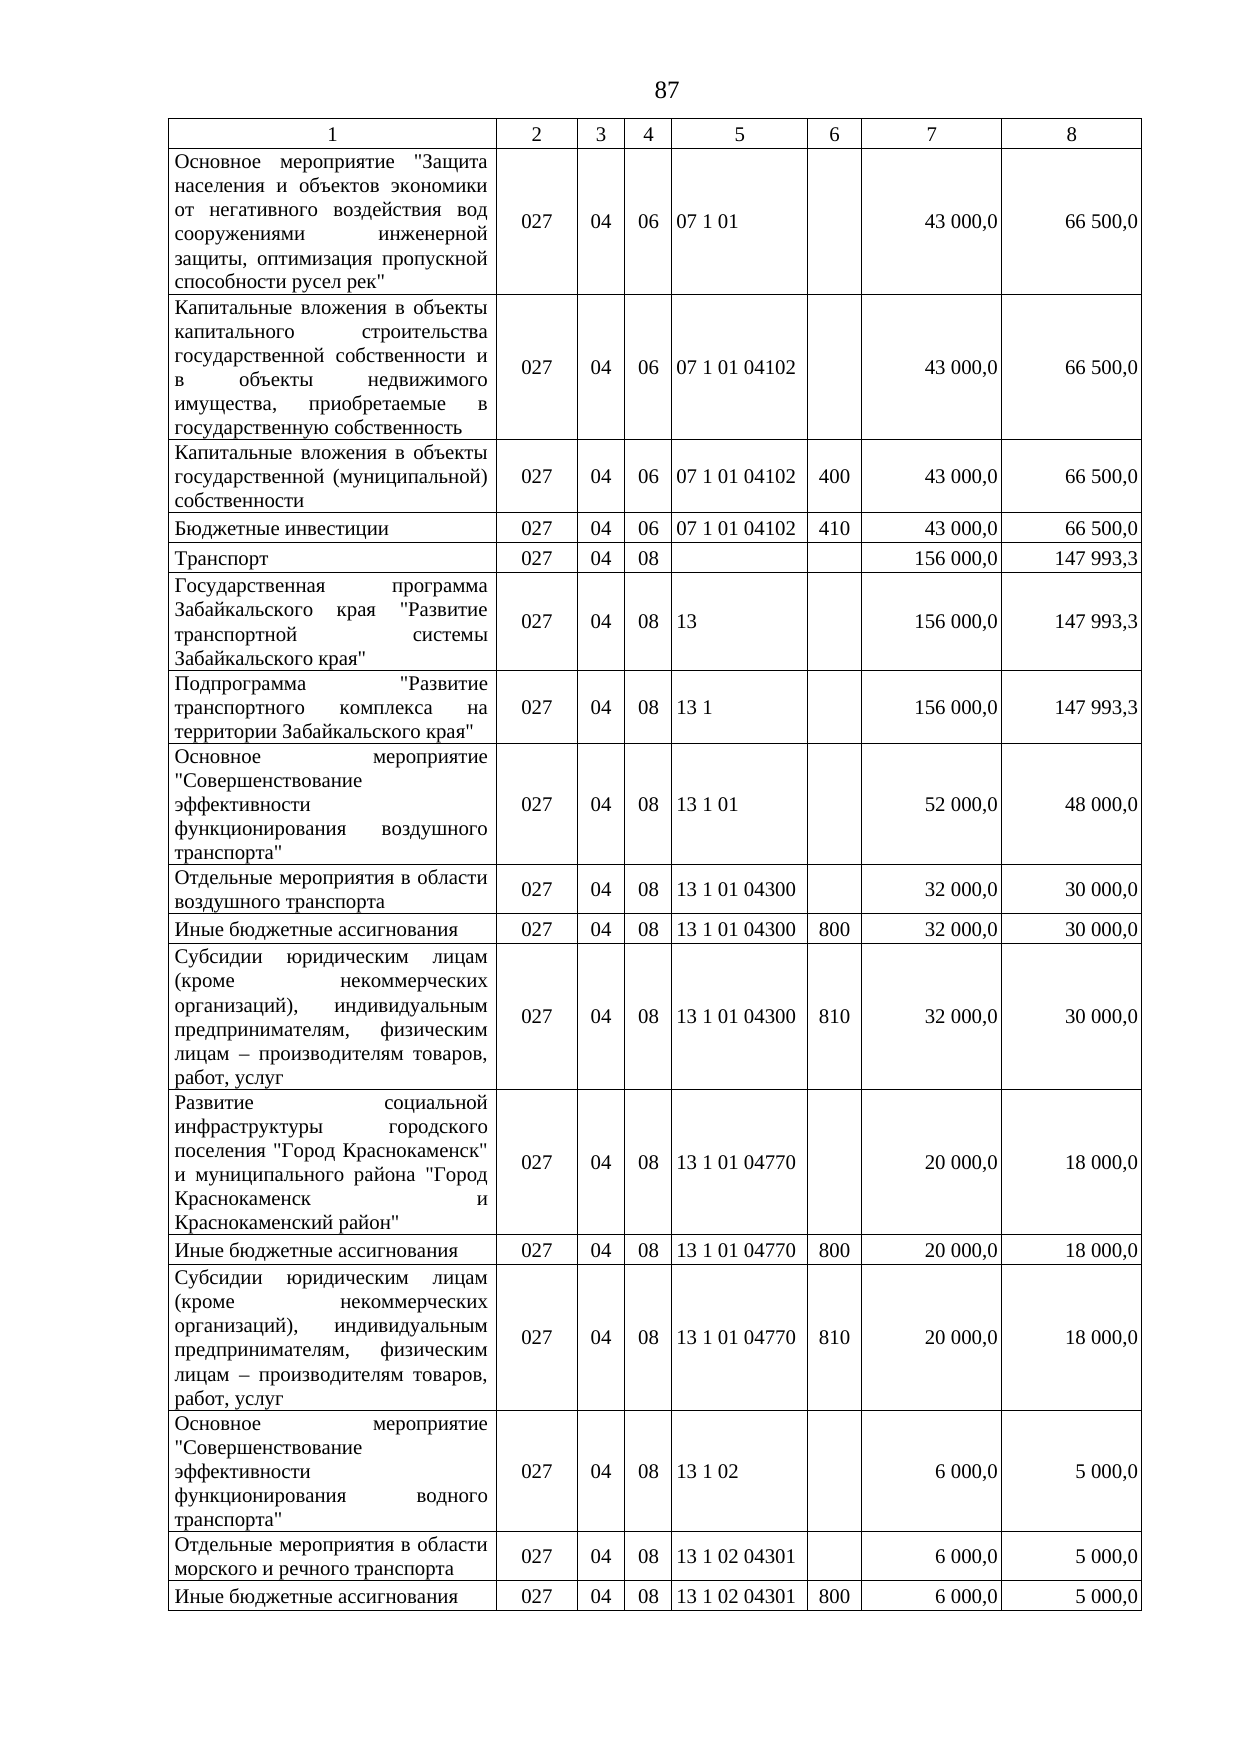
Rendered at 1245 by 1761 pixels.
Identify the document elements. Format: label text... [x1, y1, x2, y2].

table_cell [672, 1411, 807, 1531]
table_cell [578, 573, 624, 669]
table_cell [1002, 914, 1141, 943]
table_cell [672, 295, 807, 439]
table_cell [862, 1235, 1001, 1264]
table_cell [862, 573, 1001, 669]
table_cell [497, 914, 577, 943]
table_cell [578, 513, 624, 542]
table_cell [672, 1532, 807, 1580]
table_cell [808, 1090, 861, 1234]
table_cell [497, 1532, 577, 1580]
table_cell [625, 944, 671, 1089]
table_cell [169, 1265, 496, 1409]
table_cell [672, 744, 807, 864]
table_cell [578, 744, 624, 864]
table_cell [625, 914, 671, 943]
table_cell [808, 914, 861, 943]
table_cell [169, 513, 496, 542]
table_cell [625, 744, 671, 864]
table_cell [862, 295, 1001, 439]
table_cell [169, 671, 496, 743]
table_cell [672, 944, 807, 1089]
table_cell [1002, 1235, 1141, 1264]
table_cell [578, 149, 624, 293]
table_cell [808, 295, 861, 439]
table_header 4 [625, 119, 671, 148]
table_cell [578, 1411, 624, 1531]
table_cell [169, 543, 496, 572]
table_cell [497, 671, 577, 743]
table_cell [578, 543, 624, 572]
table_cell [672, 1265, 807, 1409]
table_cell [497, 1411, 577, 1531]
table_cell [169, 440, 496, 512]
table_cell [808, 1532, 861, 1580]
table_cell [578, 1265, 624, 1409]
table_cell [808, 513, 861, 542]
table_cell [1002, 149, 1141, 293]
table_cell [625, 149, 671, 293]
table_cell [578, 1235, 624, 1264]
table_header 6 [808, 119, 861, 148]
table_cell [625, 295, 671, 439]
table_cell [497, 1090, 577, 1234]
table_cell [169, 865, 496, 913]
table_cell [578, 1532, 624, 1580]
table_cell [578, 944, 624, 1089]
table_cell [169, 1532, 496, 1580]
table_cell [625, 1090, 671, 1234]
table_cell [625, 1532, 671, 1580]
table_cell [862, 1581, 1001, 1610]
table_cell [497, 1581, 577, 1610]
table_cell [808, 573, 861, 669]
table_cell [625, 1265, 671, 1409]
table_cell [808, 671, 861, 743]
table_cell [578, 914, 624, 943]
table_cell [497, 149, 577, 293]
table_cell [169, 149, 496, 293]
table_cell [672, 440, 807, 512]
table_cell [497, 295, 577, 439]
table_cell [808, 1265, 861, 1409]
table_header 2 [497, 119, 577, 148]
table_header 5 [672, 119, 807, 148]
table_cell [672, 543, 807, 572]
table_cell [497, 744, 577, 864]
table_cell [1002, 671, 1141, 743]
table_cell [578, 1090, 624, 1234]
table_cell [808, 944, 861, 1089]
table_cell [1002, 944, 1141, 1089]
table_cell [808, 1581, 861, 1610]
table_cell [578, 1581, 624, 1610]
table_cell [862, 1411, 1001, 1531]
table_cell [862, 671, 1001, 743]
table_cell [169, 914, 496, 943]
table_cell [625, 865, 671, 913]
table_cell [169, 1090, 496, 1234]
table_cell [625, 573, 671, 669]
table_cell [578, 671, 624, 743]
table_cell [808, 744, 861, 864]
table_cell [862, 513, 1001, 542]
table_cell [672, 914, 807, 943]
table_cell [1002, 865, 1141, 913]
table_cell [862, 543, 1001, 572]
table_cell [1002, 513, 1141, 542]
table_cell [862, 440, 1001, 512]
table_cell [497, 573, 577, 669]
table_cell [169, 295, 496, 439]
table_header 7 [862, 119, 1001, 148]
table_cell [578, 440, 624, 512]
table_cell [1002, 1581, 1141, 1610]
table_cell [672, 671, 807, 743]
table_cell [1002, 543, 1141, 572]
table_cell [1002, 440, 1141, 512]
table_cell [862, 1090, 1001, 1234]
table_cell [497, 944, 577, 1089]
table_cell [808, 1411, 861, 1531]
table_header 3 [578, 119, 624, 148]
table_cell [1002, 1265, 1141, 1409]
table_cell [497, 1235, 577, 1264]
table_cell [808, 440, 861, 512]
table_header 1 [169, 119, 496, 148]
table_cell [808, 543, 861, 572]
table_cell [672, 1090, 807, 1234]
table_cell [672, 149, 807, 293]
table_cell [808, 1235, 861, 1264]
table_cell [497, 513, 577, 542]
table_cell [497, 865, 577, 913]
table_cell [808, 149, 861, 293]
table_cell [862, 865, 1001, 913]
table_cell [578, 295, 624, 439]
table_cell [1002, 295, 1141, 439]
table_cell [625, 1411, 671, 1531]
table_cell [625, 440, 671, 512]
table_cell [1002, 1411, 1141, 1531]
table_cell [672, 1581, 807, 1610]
table_header 8 [1002, 119, 1141, 148]
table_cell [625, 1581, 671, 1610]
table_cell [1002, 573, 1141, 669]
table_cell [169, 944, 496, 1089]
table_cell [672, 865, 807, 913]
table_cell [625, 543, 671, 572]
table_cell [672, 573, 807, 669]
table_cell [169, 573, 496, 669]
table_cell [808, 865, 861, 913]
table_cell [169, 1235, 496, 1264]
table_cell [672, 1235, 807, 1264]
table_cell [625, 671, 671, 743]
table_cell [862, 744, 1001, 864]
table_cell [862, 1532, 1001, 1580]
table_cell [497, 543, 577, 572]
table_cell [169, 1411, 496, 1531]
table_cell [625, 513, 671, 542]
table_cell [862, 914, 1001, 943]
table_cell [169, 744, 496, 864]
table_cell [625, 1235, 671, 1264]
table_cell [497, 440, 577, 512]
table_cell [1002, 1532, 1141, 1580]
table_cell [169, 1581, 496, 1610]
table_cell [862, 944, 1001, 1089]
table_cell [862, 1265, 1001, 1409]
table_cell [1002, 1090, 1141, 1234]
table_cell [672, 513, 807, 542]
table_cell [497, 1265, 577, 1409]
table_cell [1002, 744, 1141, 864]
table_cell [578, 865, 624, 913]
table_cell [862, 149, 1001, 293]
